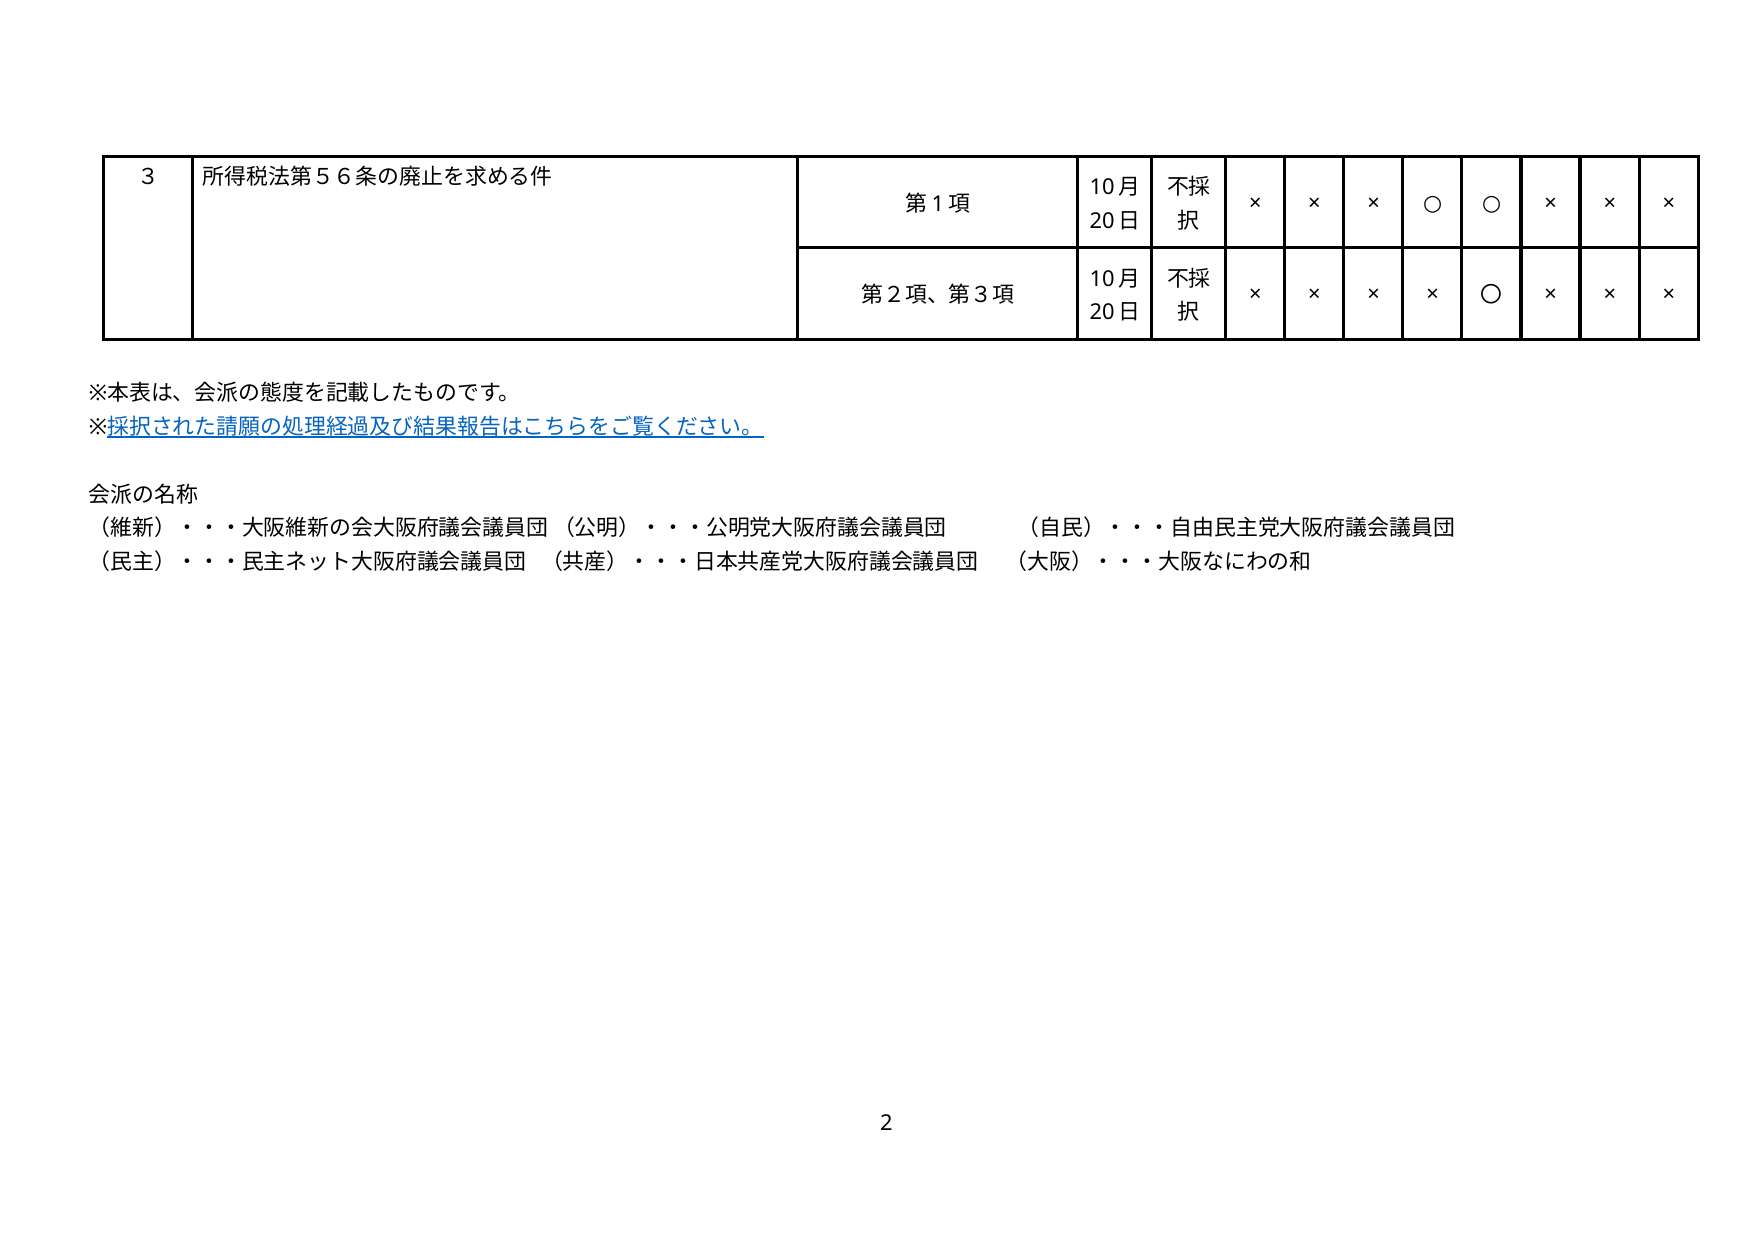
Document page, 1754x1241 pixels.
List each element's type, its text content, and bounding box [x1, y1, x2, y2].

table_header × [1345, 158, 1401, 246]
table_header ３ [105, 158, 191, 337]
table_header × [1227, 158, 1283, 246]
table_cell 10月 20日 [1079, 249, 1150, 337]
table_cell × [1582, 249, 1638, 337]
table_header × [1286, 158, 1342, 246]
table_header 不採択 [1153, 158, 1224, 246]
text 会派の名称 （維新）・・・大阪維新の会大阪府議会議員団 （公明）・・・公明党大阪府議会議員団 （自民）・・・自由民主党大阪府議会議員団 （民主）・・・民主ネット大阪府議会議員団 （共産）・・・日本共産党大阪府議会議員団 （大阪）・・・大阪なにわの和 [89, 476, 1683, 577]
table_cell × [1345, 249, 1401, 337]
table_header × [1582, 158, 1638, 246]
table_cell × [1227, 249, 1283, 337]
table_header 第1項 [799, 158, 1076, 246]
table_cell 第２項、第３項 [799, 249, 1076, 337]
table_header × [1641, 158, 1697, 246]
table_cell × [1641, 249, 1697, 337]
table_header ○ [1463, 158, 1519, 246]
table_header ○ [1404, 158, 1460, 246]
table_cell × [1404, 249, 1460, 337]
table_cell × [1286, 249, 1342, 337]
table_header 所得税法第５６条の廃止を求める件 [194, 158, 796, 337]
table_header × [1523, 158, 1578, 246]
table_cell 不採択 [1153, 249, 1224, 337]
table_cell × [1523, 249, 1578, 337]
text ※本表は、会派の態度を記載したものです。 [89, 374, 1683, 408]
table_header 10月 20日 [1079, 158, 1150, 246]
table_cell 〇 [1463, 249, 1519, 337]
text ※採択された請願の処理経過及び結果報告はこちらをご覧ください。 [89, 408, 1683, 442]
